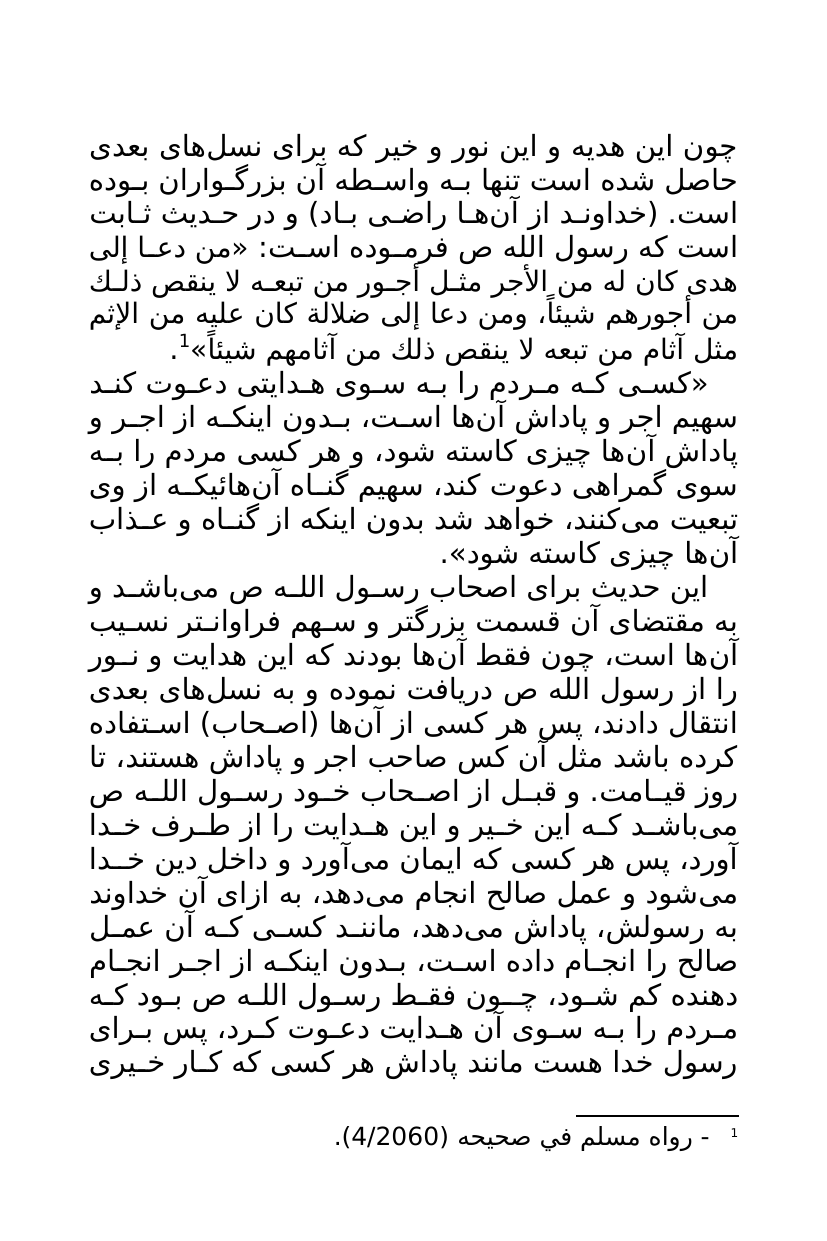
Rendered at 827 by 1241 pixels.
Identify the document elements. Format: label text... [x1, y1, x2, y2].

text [89, 129, 738, 367]
text «کسی که مردم را به سوی هدایتی دعوت کند سهیم اجر و پاداش آن‌ها است، بدون اینکه از اجر و پاداش آن‌ها چیزی کاسته شود، و هر کسی مردم را به سوی گمراهی دعوت کند، سهیم گناه آن‌هائیکه از وی تبعیت می‌کنند، خواهد شد بدون اینکه از گناه و عذاب آن‌ها چیزی کاسته شود». [89, 367, 738, 570]
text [89, 570, 738, 1080]
